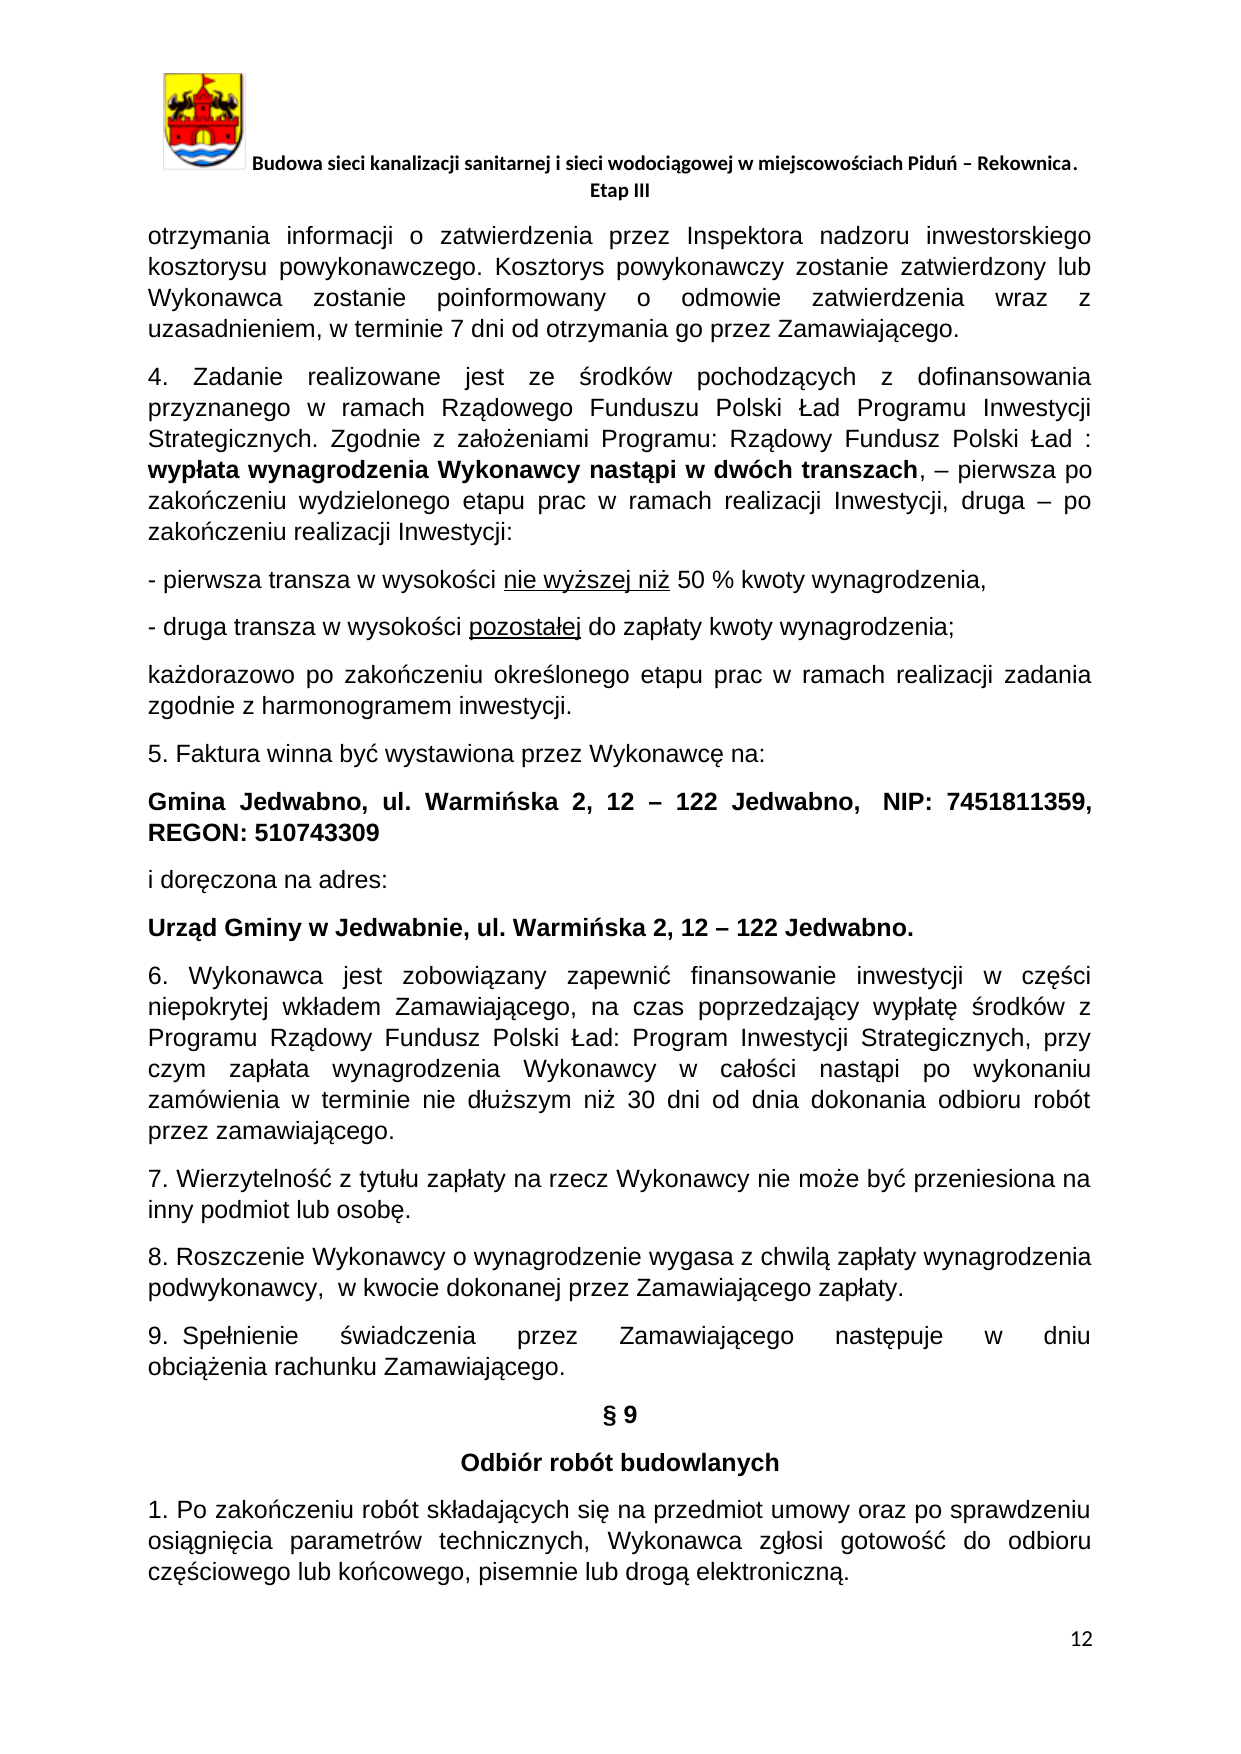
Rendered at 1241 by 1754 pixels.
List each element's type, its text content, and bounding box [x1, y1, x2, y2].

text 9. Spełnienie świadczenia przez Zamawiającego następuje w dniu obciążenia rachunku Zamawiającego. [148, 1321, 1093, 1381]
text i doręczona na adres: [148, 865, 1093, 894]
picture [162, 73, 247, 171]
text 5. Faktura winna być wystawiona przez Wykonawcę na: [148, 739, 1093, 768]
text Odbiór robót budowlanych [148, 1448, 1093, 1476]
text 4. Zadanie realizowane jest ze środków pochodzących z dofinansowania przyznanego w ramach Rządowego Funduszu Polski Ład Programu Inwestycji Strategicznych. Zgodnie z założeniami Programu: Rządowy Fundusz Polski Ład : wypłata wynagrodzenia Wykonawcy nastąpi w dwóch transzach, – pierwsza po zakończeniu wydzielonego etapu prac w ramach realizacji Inwestycji, druga – po zakończeniu realizacji Inwestycji: [148, 362, 1093, 546]
text 7. Wierzytelność z tytułu zapłaty na rzecz Wykonawcy nie może być przeniesiona na inny podmiot lub osobę. [148, 1164, 1093, 1223]
text - druga transza w wysokości pozostałej do zapłaty kwoty wynagrodzenia; [148, 612, 1093, 641]
text 8. Roszczenie Wykonawcy o wynagrodzenie wygasa z chwilą zapłaty wynagrodzenia podwykonawcy, w kwocie dokonanej przez Zamawiającego zapłaty. [148, 1242, 1093, 1302]
text Gmina Jedwabno, ul. Warmińska 2, 12 – 122 Jedwabno, NIP: 7451811359, REGON: 510743309 [148, 787, 1093, 846]
text Urząd Gminy w Jedwabnie, ul. Warmińska 2, 12 – 122 Jedwabno. [148, 913, 1093, 942]
text 1. Po zakończeniu robót składających się na przedmiot umowy oraz po sprawdzeniu osiągnięcia parametrów technicznych, Wykonawca zgłosi gotowość do odbioru częściowego lub końcowego, pisemnie lub drogą elektroniczną. [148, 1495, 1093, 1586]
text każdorazowo po zakończeniu określonego etapu prac w ramach realizacji zadania zgodnie z harmonogramem inwestycji. [148, 660, 1093, 720]
text - pierwsza transza w wysokości nie wyższej niż 50 % kwoty wynagrodzenia, [148, 565, 1093, 593]
text 6. Wykonawca jest zobowiązany zapewnić finansowanie inwestycji w części niepokrytej wkładem Zamawiającego, na czas poprzedzający wypłatę środków z Programu Rządowy Fundusz Polski Ład: Program Inwestycji Strategicznych, przy czym zapłata wynagrodzenia Wykonawcy w całości nastąpi po wykonaniu zamówienia w terminie nie dłuższym niż 30 dni od dnia dokonania odbioru robót przez zamawiającego. [148, 961, 1093, 1145]
text § 9 [148, 1400, 1093, 1429]
